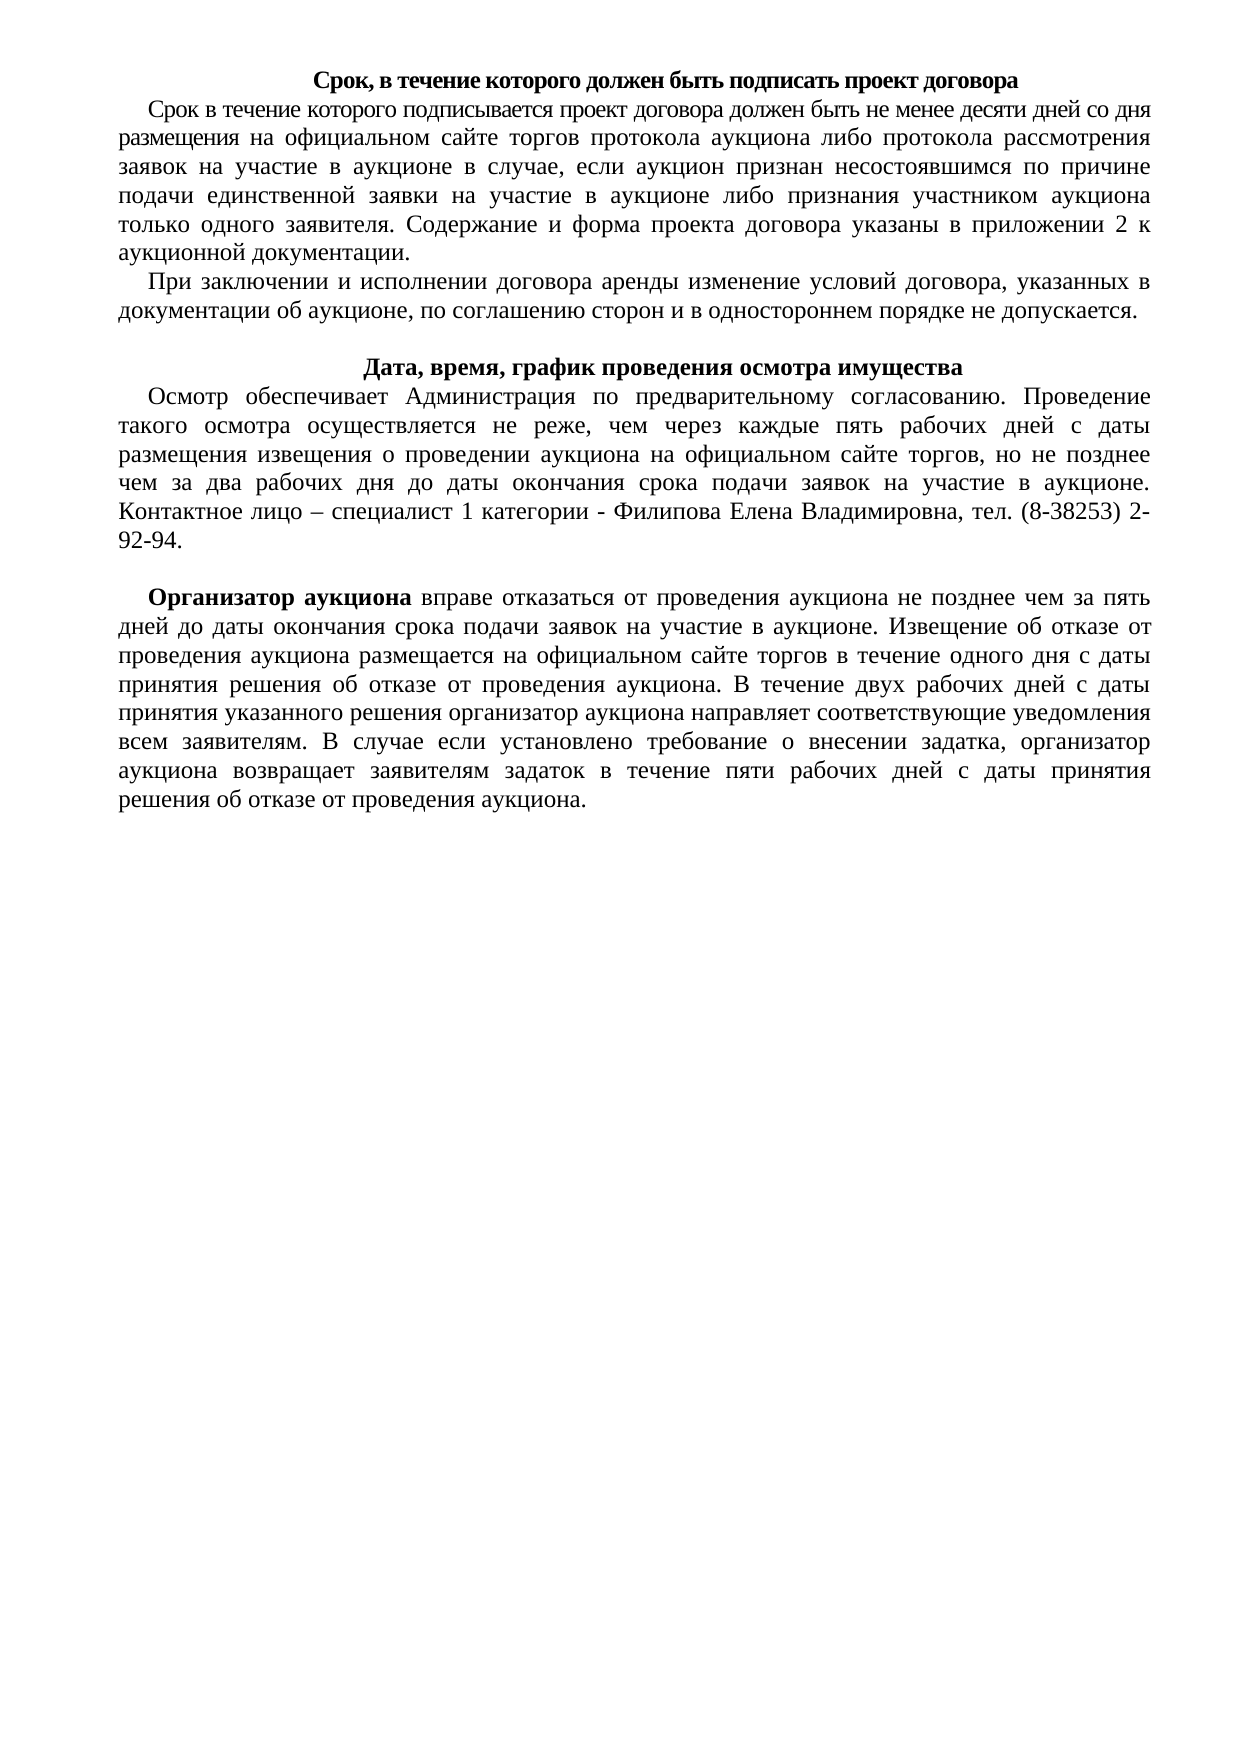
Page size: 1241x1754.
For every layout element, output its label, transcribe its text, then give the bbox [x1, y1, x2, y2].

text При заключении и исполнении договора аренды изменение условий договора, указанных в документации об аукционе, по соглашению сторон и в одностороннем порядке не допускается. [118, 266, 1152, 324]
text Срок в течение которого подписывается проект договора должен быть не менее десяти дней со дня размещения на официальном сайте торгов протокола аукциона либо протокола рассмотрения заявок на участие в аукционе в случае, если аукцион признан несостоявшимся по причине подачи единственной заявки на участие в аукционе либо признания участником аукциона только одного заявителя. Содержание и форма проекта договора указаны в приложении 2 к аукционной документации. [118, 94, 1152, 266]
text Дата, время, график проведения осмотра имущества [118, 352, 1152, 381]
text Организатор аукциона вправе отказаться от проведения аукциона не позднее чем за пять дней до даты окончания срока подачи заявок на участие в аукционе. Извещение об отказе от проведения аукциона размещается на официальном сайте торгов в течение одного дня с даты принятия решения об отказе от проведения аукциона. В течение двух рабочих дней с даты принятия указанного решения организатор аукциона направляет соответствующие уведомления всем заявителям. В случае если установлено требование о внесении задатка, организатор аукциона возвращает заявителям задаток в течение пяти рабочих дней с даты принятия решения об отказе от проведения аукциона. [118, 582, 1152, 812]
text Осмотр обеспечивает Администрация по предварительному согласованию. Проведение такого осмотра осуществляется не реже, чем через каждые пять рабочих дней с даты размещения извещения о проведении аукциона на официальном сайте торгов, но не позднее чем за два рабочих дня до даты окончания срока подачи заявок на участие в аукционе. Контактное лицо – специалист 1 категории - Филипова Елена Владимировна, тел. (8-38253) 2-92-94. [118, 381, 1152, 554]
text Срок, в течение которого должен быть подписать проект договора [118, 65, 1152, 94]
